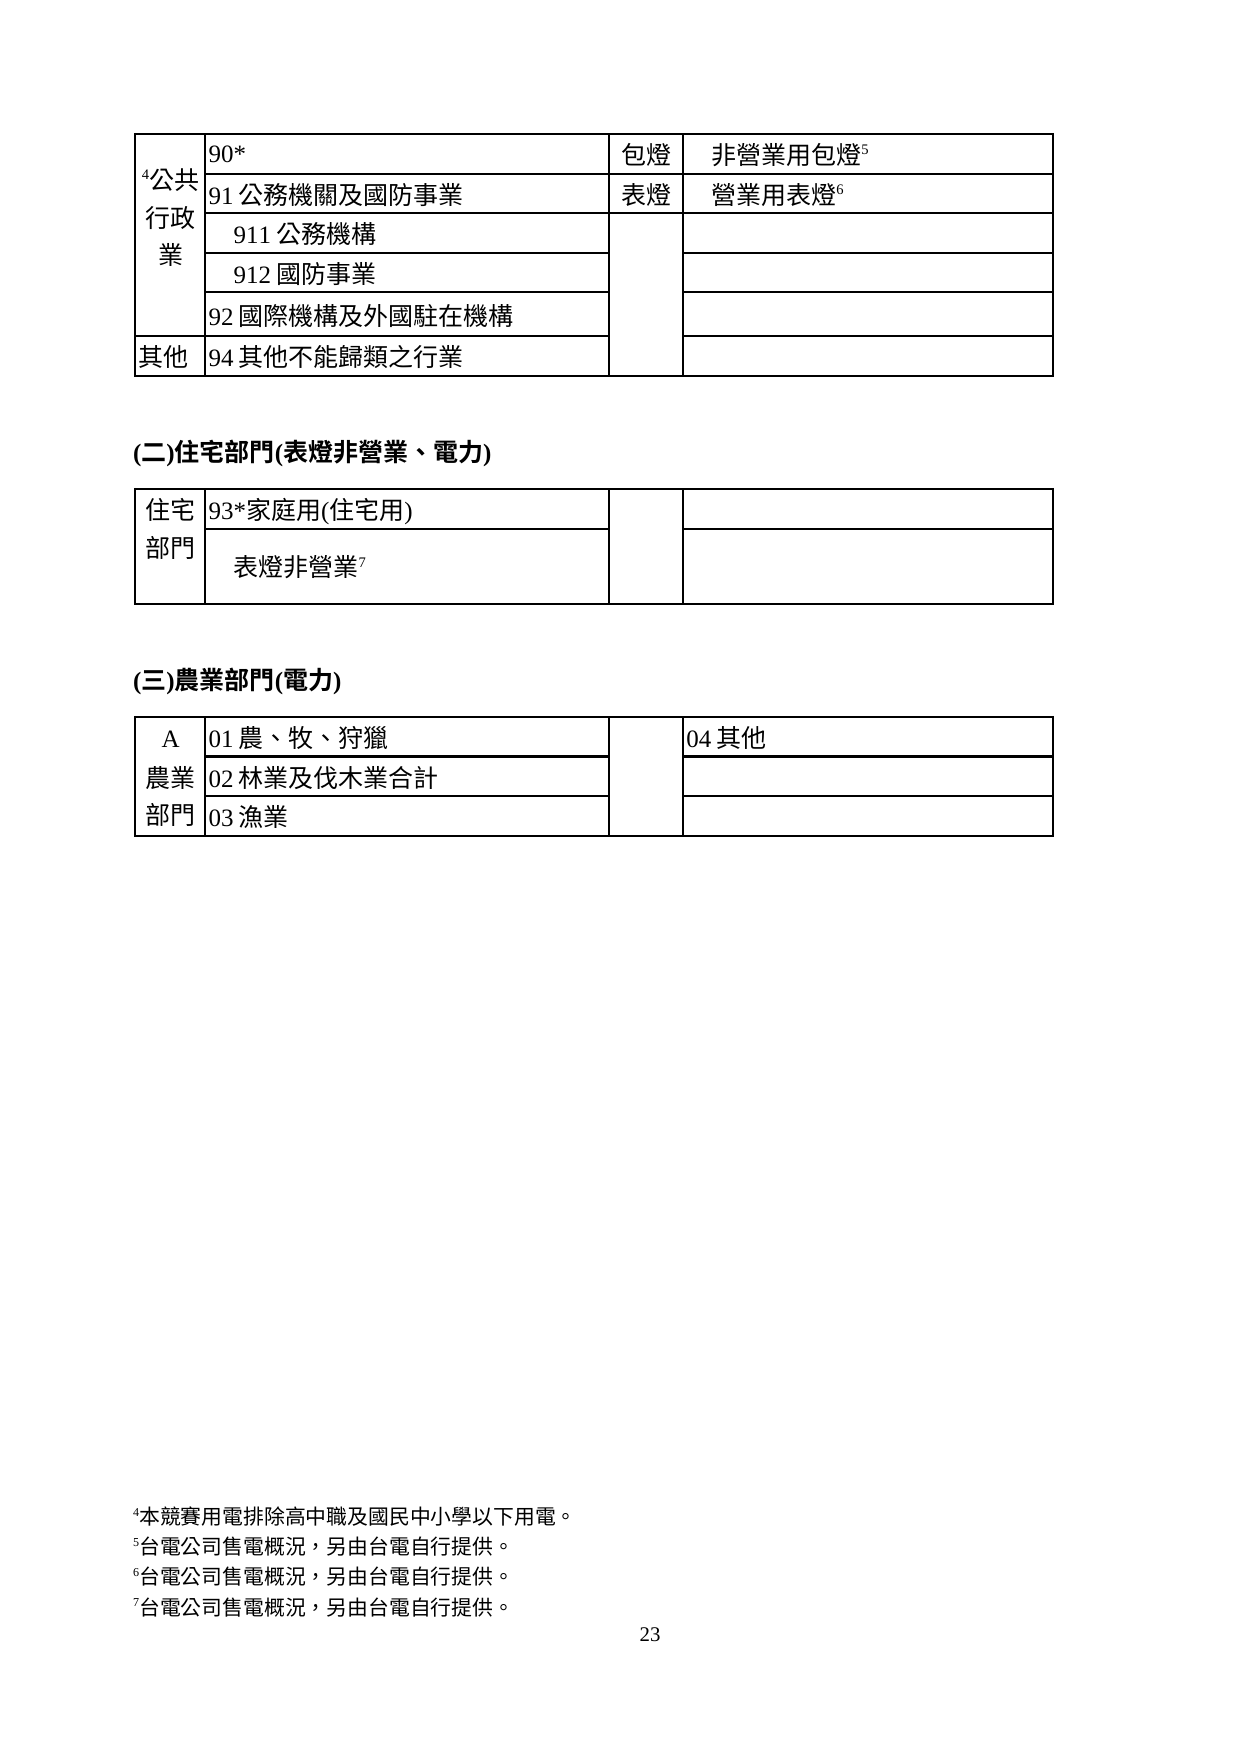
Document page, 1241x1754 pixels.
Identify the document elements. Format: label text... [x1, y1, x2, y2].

table_header 住宅部門 [136, 490, 204, 602]
table_header [610, 718, 682, 834]
table_cell [684, 254, 1052, 291]
table_header A 農業部門 [136, 718, 204, 834]
table_cell [610, 214, 682, 374]
table_cell 02林業及伐木業合計 [206, 758, 608, 795]
table_header 公共行政業 [136, 135, 204, 335]
table_cell [684, 530, 1052, 602]
table_header [684, 490, 1052, 527]
table_cell 其他 [136, 337, 204, 374]
table_header 90* [206, 135, 608, 172]
table_cell 91公務機關及國防事業 [206, 175, 608, 212]
table_header 01農、牧、狩獵 [206, 718, 608, 755]
text (三)農業部門(電力) [133, 661, 1167, 697]
table_cell 94其他不能歸類之行業 [206, 337, 608, 374]
table_cell 表燈非營業 [206, 530, 608, 602]
table_cell 表燈 [610, 175, 682, 212]
table_header [610, 490, 682, 602]
table_header 包燈 [610, 135, 682, 172]
table_header 04其他 [684, 718, 1052, 755]
table_cell 營業用表燈 [684, 175, 1052, 212]
table_cell [684, 337, 1052, 374]
table_cell 03漁業 [206, 797, 608, 834]
table_cell [684, 293, 1052, 335]
table_header 非營業用包燈 [684, 135, 1052, 172]
text (二)住宅部門(表燈非營業、電力) [133, 433, 1167, 469]
table_cell 911公務機構 [206, 214, 608, 252]
table_cell 92國際機構及外國駐在機構 [206, 293, 608, 335]
table_cell [684, 797, 1052, 834]
table_cell [684, 214, 1052, 252]
table_cell 912國防事業 [206, 254, 608, 291]
table_header 93*家庭用(住宅用) [206, 490, 608, 527]
table_cell [684, 758, 1052, 795]
